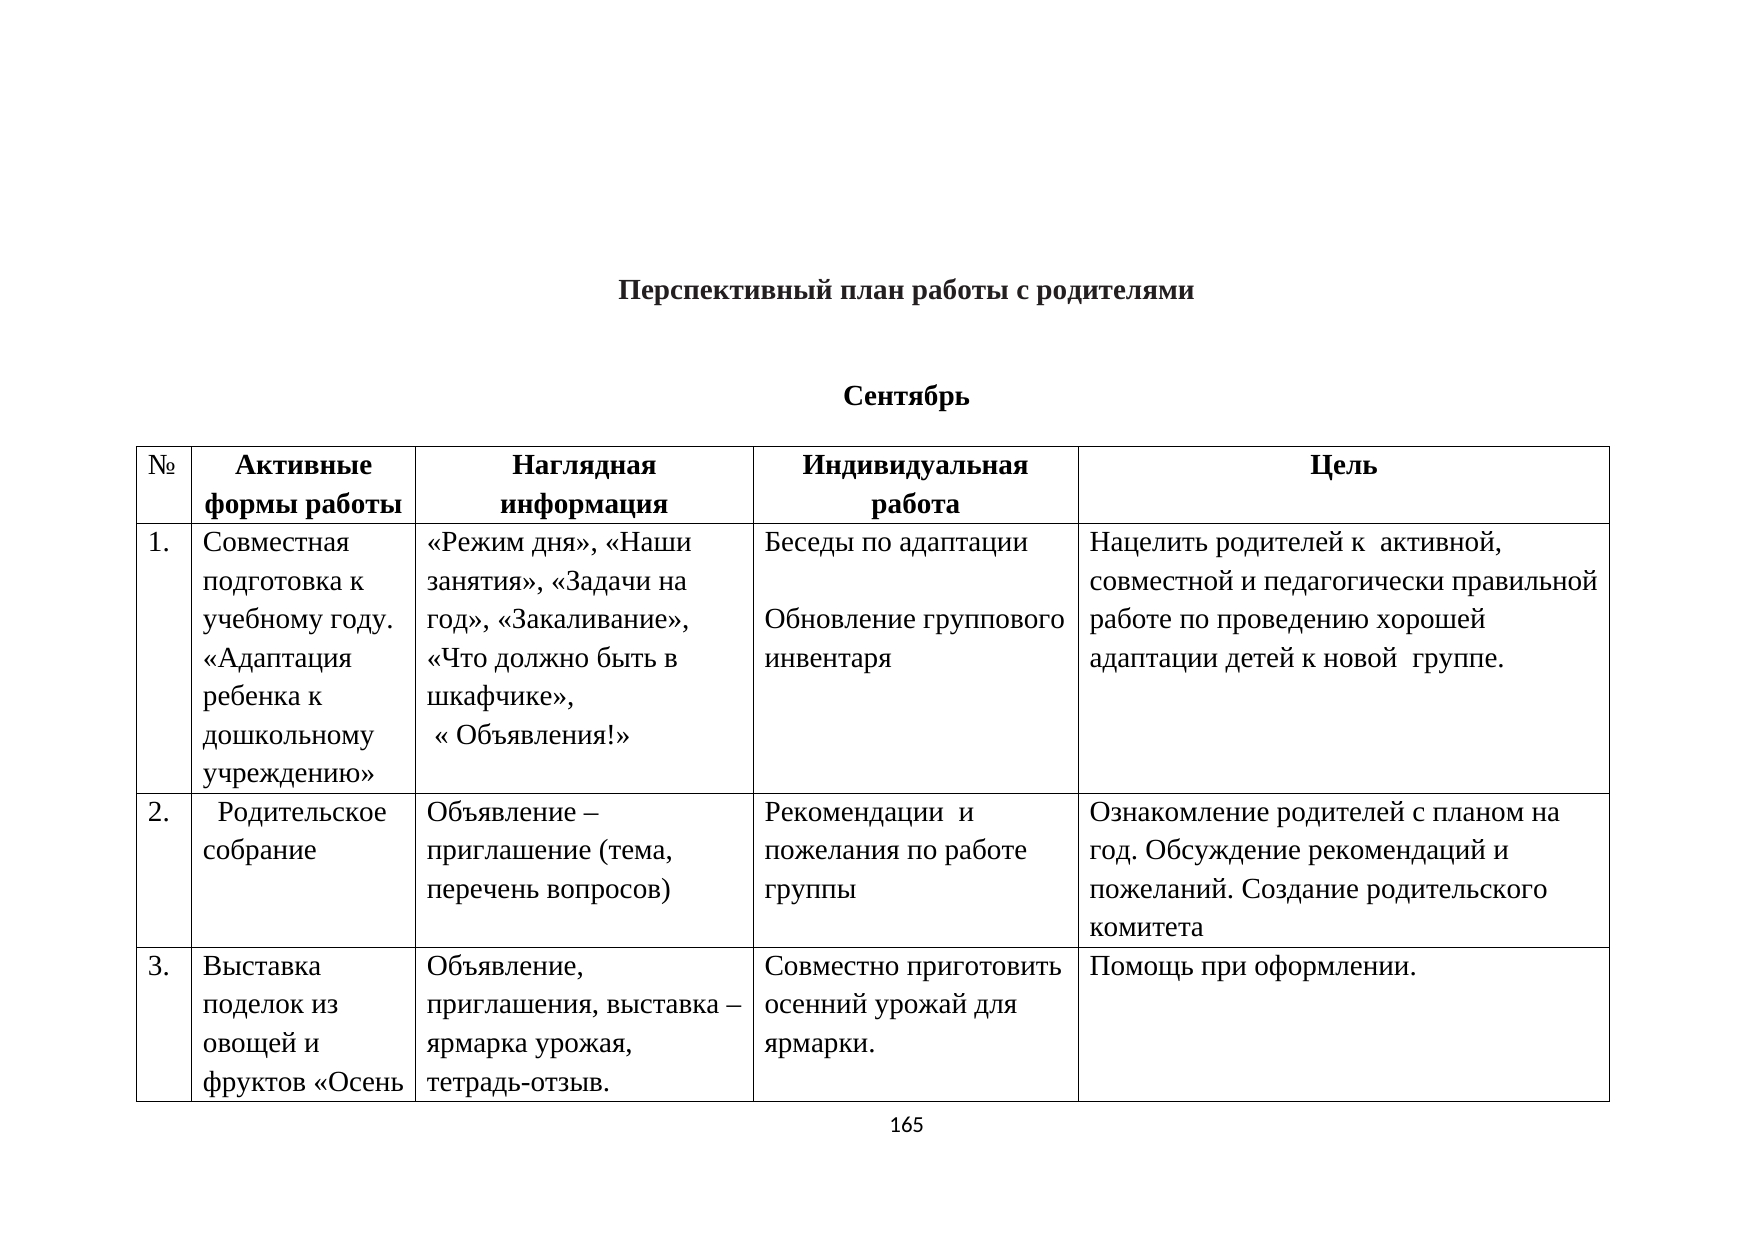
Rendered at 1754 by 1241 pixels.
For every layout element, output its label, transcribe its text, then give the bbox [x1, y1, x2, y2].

table_cell 3. [137, 948, 191, 1101]
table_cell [192, 948, 415, 1101]
table_cell «Режим дня», «Наши занятия», «Задачи на год», «Закаливание», «Что должно быть в шкафчике», « Объявления!» [416, 524, 753, 793]
table_header Цель [1079, 447, 1609, 523]
table_cell Совместная подготовка к учебному году. «Адаптация ребенка к дошкольному учреждению» [192, 524, 415, 793]
text Сентябрь [148, 378, 1665, 412]
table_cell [754, 948, 1078, 1101]
table_header Активные формы работы [192, 447, 415, 523]
table_cell Родительское собрание [192, 794, 415, 947]
table_header Индивидуальная работа [754, 447, 1078, 523]
table_cell Нацелить родителей к активной, совместной и педагогически правильной работе по проведению хорошей адаптации детей к новой группе. [1079, 524, 1609, 793]
table_cell 2. [137, 794, 191, 947]
table_cell 1. [137, 524, 191, 793]
table_cell Ознакомление родителей с планом на год. Обсуждение рекомендаций и пожеланий. Создание родительского комитета [1079, 794, 1609, 947]
table_cell Рекомендации и пожелания по работе группы [754, 794, 1078, 947]
table_header Наглядная информация [416, 447, 753, 523]
text Перспективный план работы с родителями [148, 272, 1665, 306]
table_cell Объявление – приглашение (тема, перечень вопросов) [416, 794, 753, 947]
table_cell Беседы по адаптации Обновление группового инвентаря [754, 524, 1078, 793]
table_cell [416, 948, 753, 1101]
table_header № [137, 447, 191, 523]
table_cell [1079, 948, 1609, 1101]
